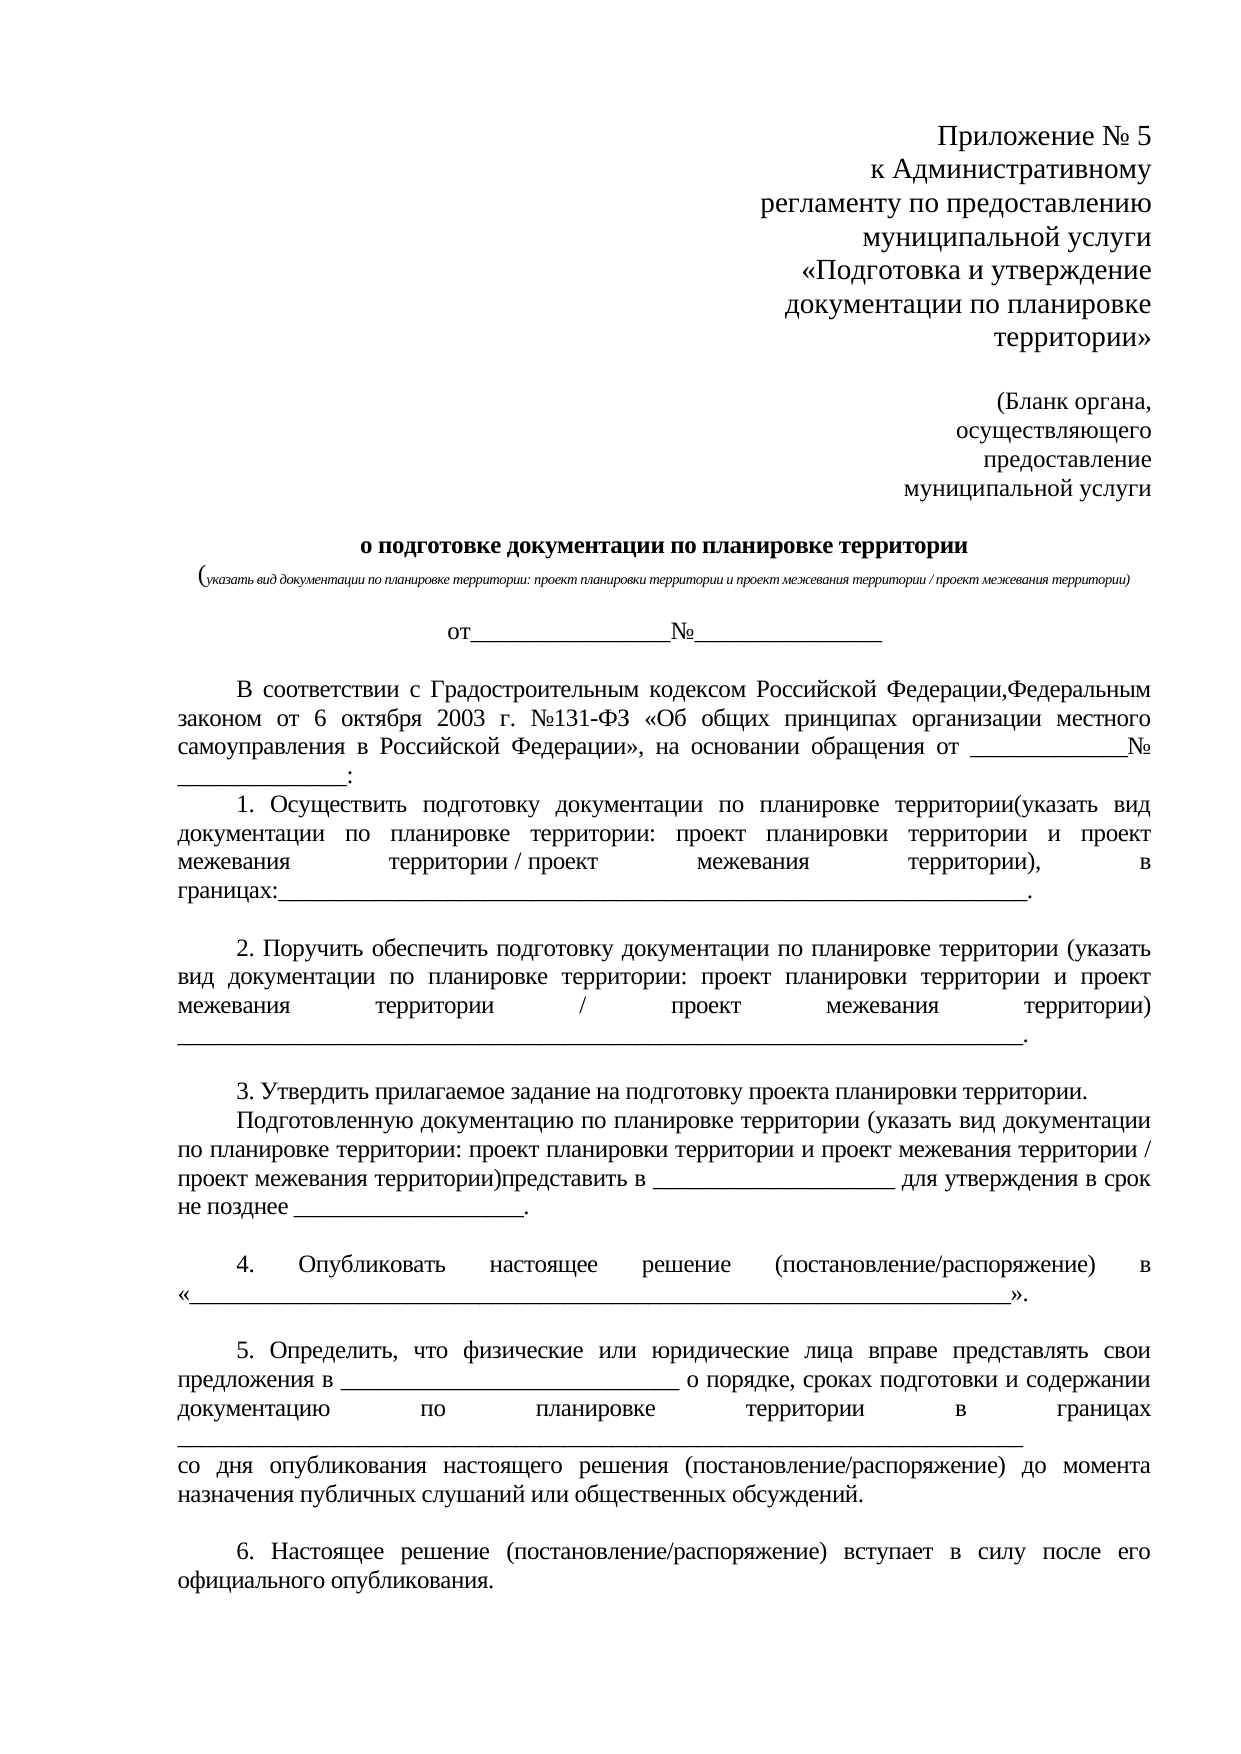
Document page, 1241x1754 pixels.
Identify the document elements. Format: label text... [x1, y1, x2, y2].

text 1. Осуществить подготовку документации по планировке территории(указать вид документации по планировке территории: проект планировки территории и проект межевания территории / проект межевания территории), в границах:______________________________________________________________. [177, 789, 1152, 904]
text (Бланк органа, осуществляющего предоставление [177, 386, 1152, 473]
text муниципальной услуги [177, 473, 1152, 501]
text от________________№_______________ [177, 616, 1152, 645]
text 4. Опубликовать настоящее решение (постановление/распоряжение) в «____________________________________________________________________». [177, 1249, 1152, 1306]
text со дня опубликования настоящего решения (постановление/распоряжение) до момента назначения публичных слушаний или общественных обсуждений. [177, 1450, 1152, 1508]
text (указать вид документации по планировке территории: проект планировки территории и проект межевания территории / проект межевания территории) [177, 559, 1152, 588]
text 2. Поручить обеспечить подготовку документации по планировке территории (указать вид документации по планировке территории: проект планировки территории и проект межевания территории / проект межевания территории) ______________________________________________________________________. [177, 933, 1152, 1048]
text Подготовленную документацию по планировке территории (указать вид документации по планировке территории: проект планировки территории и проект межевания территории / проект межевания территории)представить в ____________________ для утверждения в срок не позднее ___________________. [177, 1105, 1152, 1220]
text 6. Настоящее решение (постановление/распоряжение) вступает в силу после его официального опубликования. [177, 1536, 1152, 1594]
text к Административному регламенту по предоставлению муниципальной услуги «Подготовка и утверждение документации по планировке территории» [738, 152, 1152, 353]
text В соответствии с Градостроительным кодексом Российской Федерации,Федеральным законом от 6 октября 2003 г. №131-ФЗ «Об общих принципах организации местного самоуправления в Российской Федерации», на основании обращения от _____________№ ______________: [177, 674, 1152, 789]
text Приложение № 5 [738, 118, 1152, 152]
text 5. Определить, что физические или юридические лица вправе представлять свои предложения в ____________________________ о порядке, сроках подготовки и содержании документацию по планировке территории в границах ______________________________________________________________________ [177, 1335, 1152, 1450]
text 3. Утвердить прилагаемое задание на подготовку проекта планировки территории. [177, 1076, 1152, 1105]
text о подготовке документации по планировке территории [177, 530, 1152, 559]
